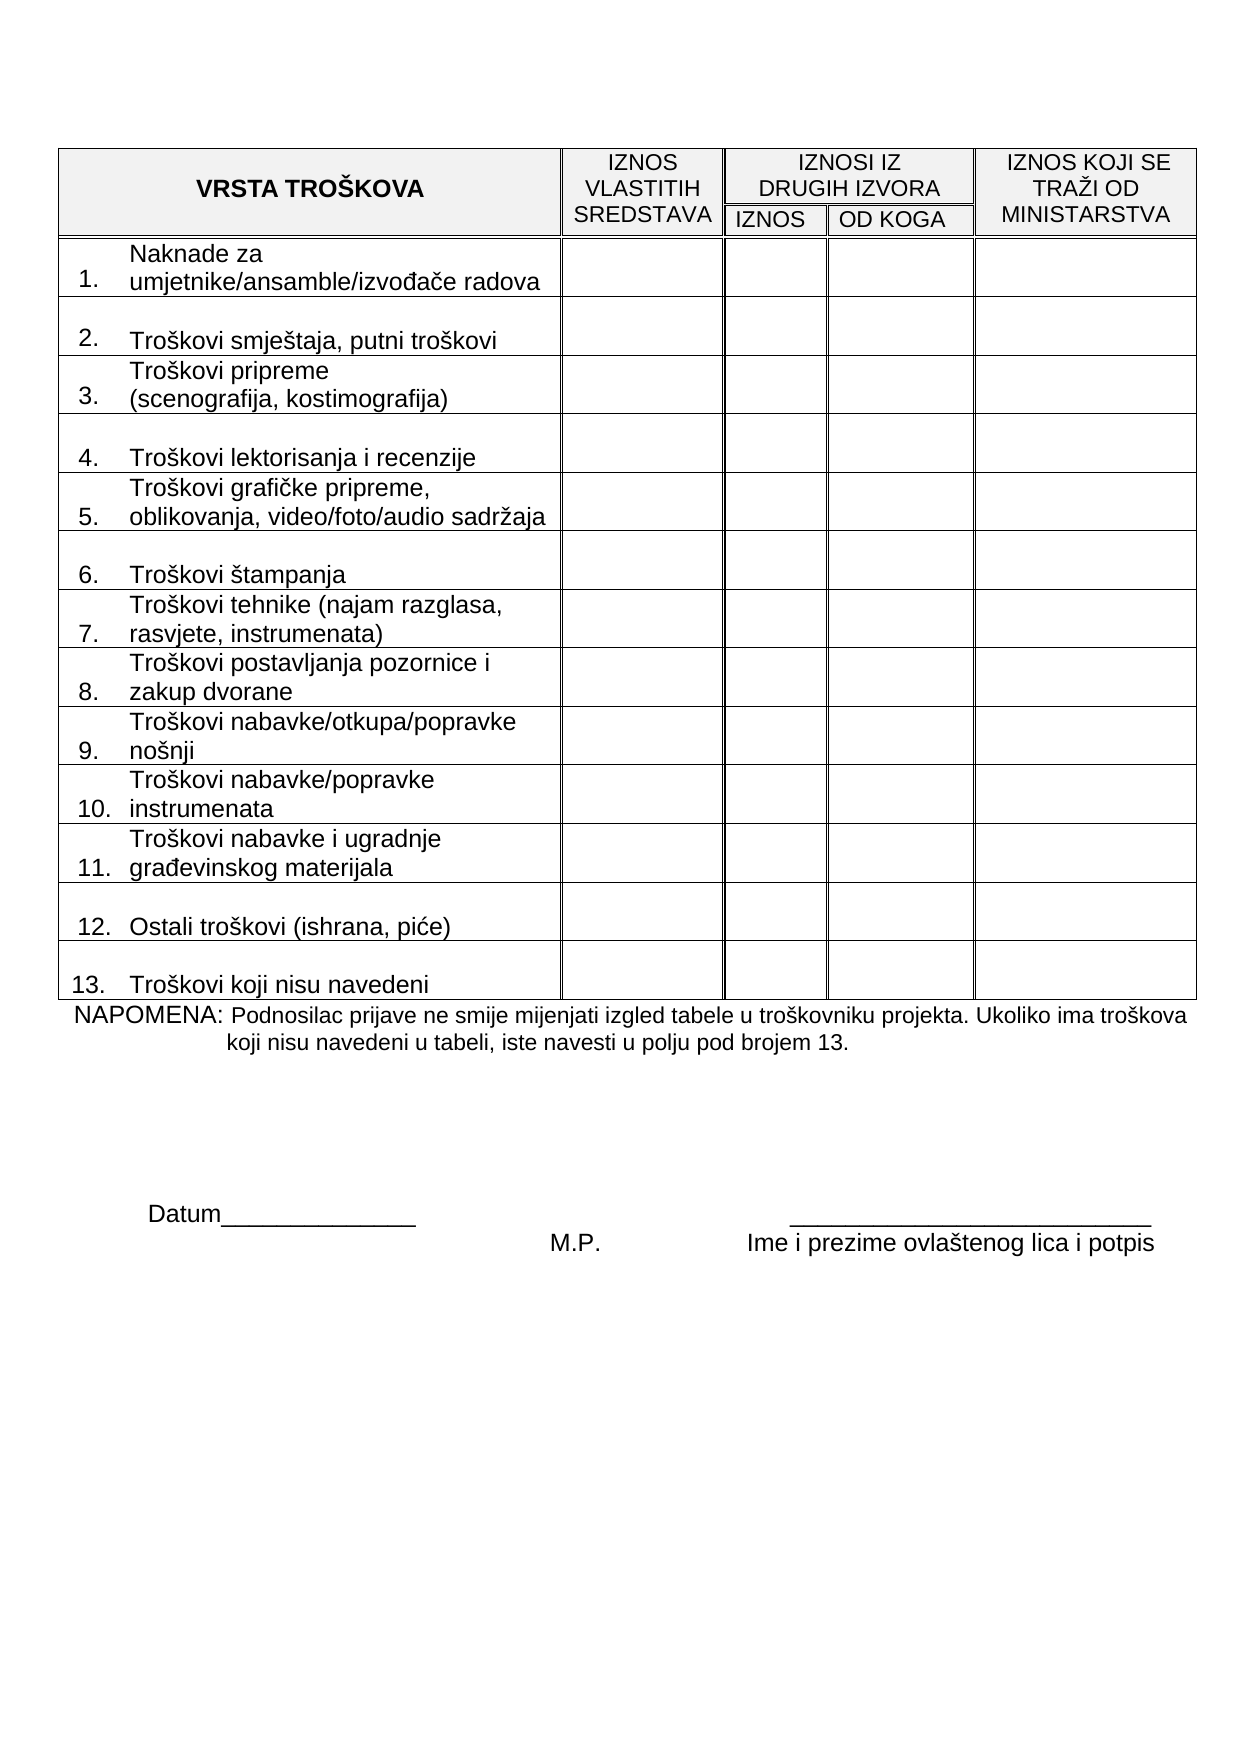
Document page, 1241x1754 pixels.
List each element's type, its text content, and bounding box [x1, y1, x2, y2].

table_cell [563, 356, 722, 413]
table_cell Troškovi lektorisanja i recenzije [118, 414, 560, 472]
table_cell [563, 239, 722, 296]
table_cell [829, 531, 973, 589]
table_cell 2. [59, 297, 118, 354]
text NAPOMENA: Podnosilac prijave ne smije mijenjati izgled tabele u troškovniku projekta. Ukoliko ima troškova [74, 1000, 1240, 1029]
text koji nisu navedeni u tabeli, iste navesti u polju pod brojem 13. [74, 1029, 1240, 1055]
table_cell Naknade za umjetnike/ansamble/izvođače radova [118, 239, 560, 296]
table_cell [726, 883, 826, 940]
table_cell [726, 824, 826, 882]
table_cell [726, 590, 826, 647]
table_cell [976, 531, 1196, 589]
table_cell 13. [59, 941, 118, 999]
table_cell [829, 414, 973, 472]
table_cell [563, 414, 722, 472]
table_cell [976, 239, 1196, 296]
table_cell [726, 297, 826, 354]
table_cell [829, 941, 973, 999]
table_cell Troškovi nabavke i ugradnje građevinskog materijala [118, 824, 560, 882]
table_cell [563, 765, 722, 823]
table_cell [726, 473, 826, 530]
table_cell [976, 824, 1196, 882]
table_cell VRSTA TROŠKOVA [59, 149, 560, 235]
table_cell [976, 765, 1196, 823]
table_cell [563, 941, 722, 999]
table_cell Troškovi postavljanja pozornice i zakup dvorane [118, 648, 560, 706]
table_cell [829, 239, 973, 296]
table_cell [976, 356, 1196, 413]
table_cell [976, 297, 1196, 354]
table_cell [829, 590, 973, 647]
table_cell 9. [59, 707, 118, 764]
table_cell [563, 297, 722, 354]
table_cell 7. [59, 590, 118, 647]
table_cell [829, 356, 973, 413]
table_cell [976, 590, 1196, 647]
table_cell [976, 473, 1196, 530]
table_cell [976, 941, 1196, 999]
table_cell Troškovi pripreme (scenografija, kostimografija) [118, 356, 560, 413]
table_cell 5. [59, 473, 118, 530]
table_cell [563, 473, 722, 530]
table_cell [726, 941, 826, 999]
table_cell 6. [59, 531, 118, 589]
table_cell [726, 648, 826, 706]
table_cell Troškovi štampanja [118, 531, 560, 589]
table_cell Troškovi smještaja, putni troškovi [118, 297, 560, 354]
table_cell Troškovi grafičke pripreme, oblikovanja, video/foto/audio sadržaja [118, 473, 560, 530]
table_cell [563, 531, 722, 589]
table_cell IZNOS KOJI SE TRAŽI OD MINISTARSTVA [976, 149, 1196, 235]
table_cell [563, 590, 722, 647]
table_cell 3. [59, 356, 118, 413]
table_cell OD KOGA [829, 206, 973, 235]
table_cell [726, 531, 826, 589]
table_cell [829, 824, 973, 882]
table_cell Troškovi koji nisu navedeni [118, 941, 560, 999]
table_cell [829, 473, 973, 530]
table_cell 10. [59, 765, 118, 823]
table_cell 1. [59, 239, 118, 296]
table_cell [829, 648, 973, 706]
table_cell IZNOSI IZ DRUGIH IZVORA [726, 149, 973, 202]
table_cell [726, 356, 826, 413]
table_cell [976, 707, 1196, 764]
table_cell Troškovi nabavke/otkupa/popravke nošnji [118, 707, 560, 764]
table_cell Ostali troškovi (ishrana, piće) [118, 883, 560, 940]
table_cell 12. [59, 883, 118, 940]
table_cell [563, 707, 722, 764]
table_cell IZNOS [726, 206, 826, 235]
table_cell [726, 707, 826, 764]
table_cell [726, 414, 826, 472]
text M.P. Ime i prezime ovlaštenog lica i potpis [148, 1228, 1240, 1256]
table_cell IZNOS VLASTITIH SREDSTAVA [563, 149, 722, 235]
table_cell [976, 648, 1196, 706]
table_cell [829, 297, 973, 354]
table_cell [726, 765, 826, 823]
table_cell [976, 883, 1196, 940]
table_cell [726, 239, 826, 296]
table_cell 11. [59, 824, 118, 882]
table_cell Troškovi tehnike (najam razglasa, rasvjete, instrumenata) [118, 590, 560, 647]
text Datum______________ __________________________ [148, 1199, 1240, 1228]
table_cell [829, 765, 973, 823]
table_cell Troškovi nabavke/popravke instrumenata [118, 765, 560, 823]
table_cell [829, 707, 973, 764]
table_cell [976, 414, 1196, 472]
table_cell [829, 883, 973, 940]
table_cell [563, 824, 722, 882]
table_cell 8. [59, 648, 118, 706]
table_cell 4. [59, 414, 118, 472]
table_cell [563, 648, 722, 706]
table_cell [563, 883, 722, 940]
